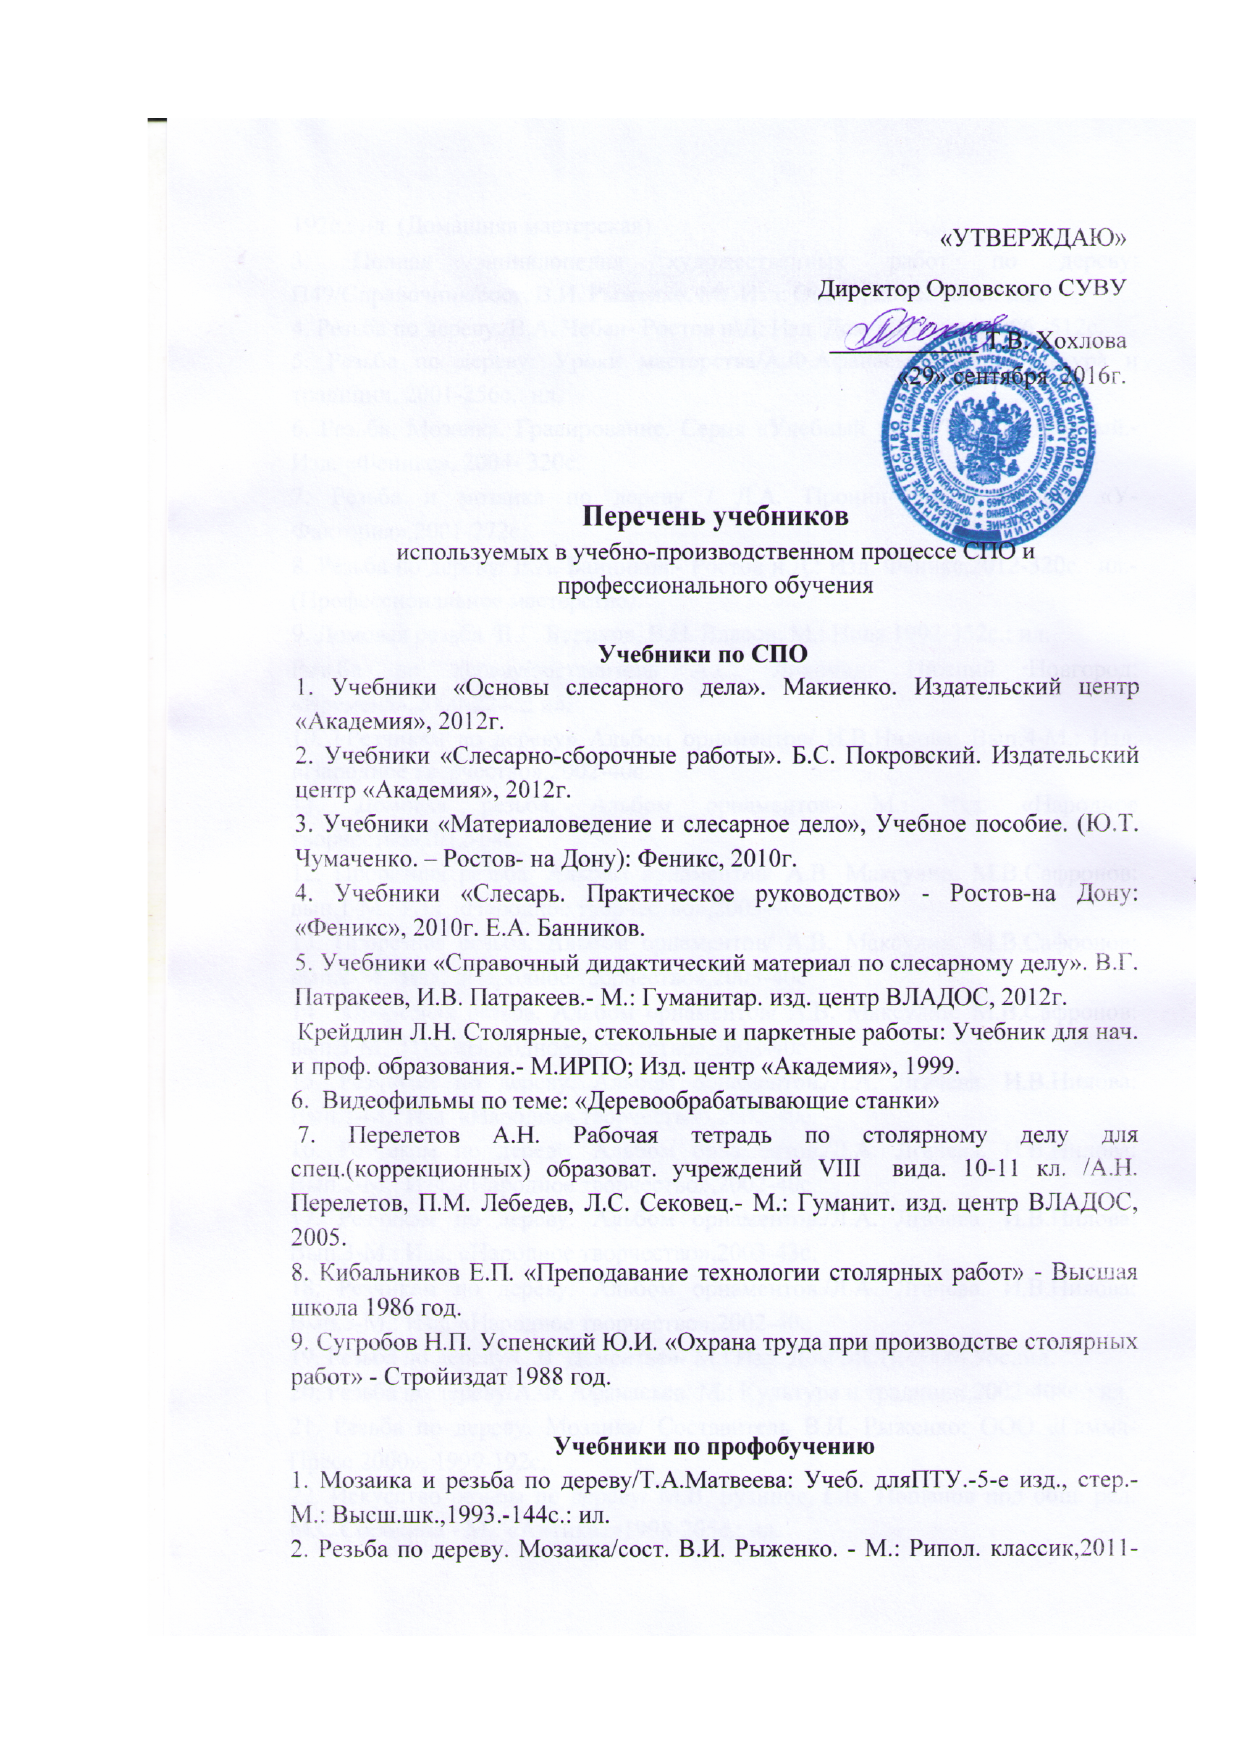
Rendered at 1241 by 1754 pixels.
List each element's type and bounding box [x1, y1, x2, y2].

picture [147, 118, 1196, 1636]
